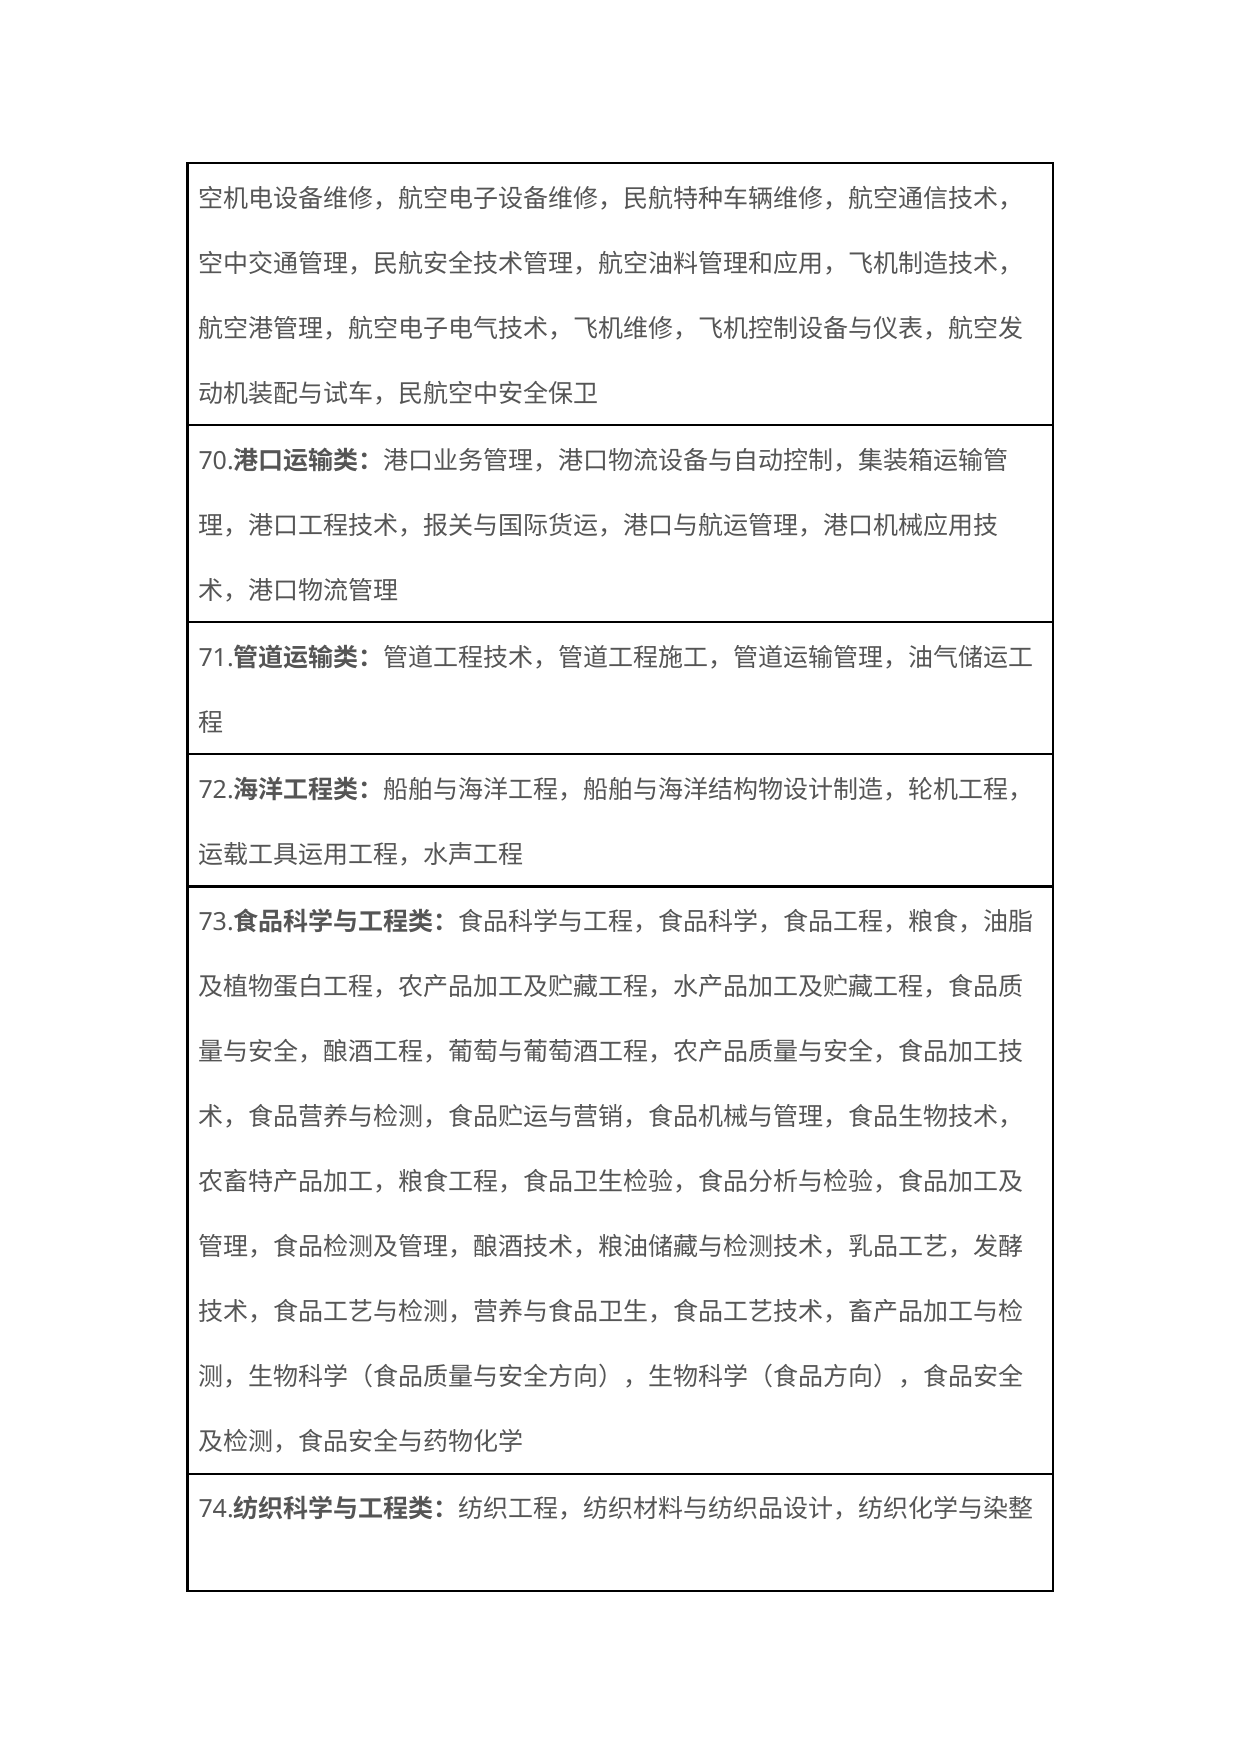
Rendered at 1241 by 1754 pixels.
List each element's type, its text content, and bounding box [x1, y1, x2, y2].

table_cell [189, 1475, 1052, 1590]
table_cell 70.港口运输类：港口业务管理，港口物流设备与自动控制，集装箱运输管理，港口工程技术，报关与国际货运，港口与航运管理，港口机械应用技术，港口物流管理 [189, 426, 1052, 621]
table_cell 71.管道运输类：管道工程技术，管道工程施工，管道运输管理，油气储运工程 [189, 623, 1052, 753]
table_cell 73.食品科学与工程类：食品科学与工程，食品科学，食品工程，粮食，油脂及植物蛋白工程，农产品加工及贮藏工程，水产品加工及贮藏工程，食品质量与安全，酿酒工程，葡萄与葡萄酒工程，农产品质量与安全，食品加工技术，食品营养与检测，食品贮运与营销，食品机械与管理，食品生物技术，农畜特产品加工，粮食工程，食品卫生检验，食品分析与检验，食品加工及管理，食品检测及管理，酿酒技术，粮油储藏与检测技术，乳品工艺，发酵技术，食品工艺与检测，营养与食品卫生，食品工艺技术，畜产品加工与检测，生物科学（食品质量与安全方向），生物科学（食品方向），食品安全及检测，食品安全与药物化学 [189, 888, 1052, 1472]
table_cell 72.海洋工程类：船舶与海洋工程，船舶与海洋结构物设计制造，轮机工程，运载工具运用工程，水声工程 [189, 755, 1052, 885]
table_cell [189, 164, 1052, 424]
